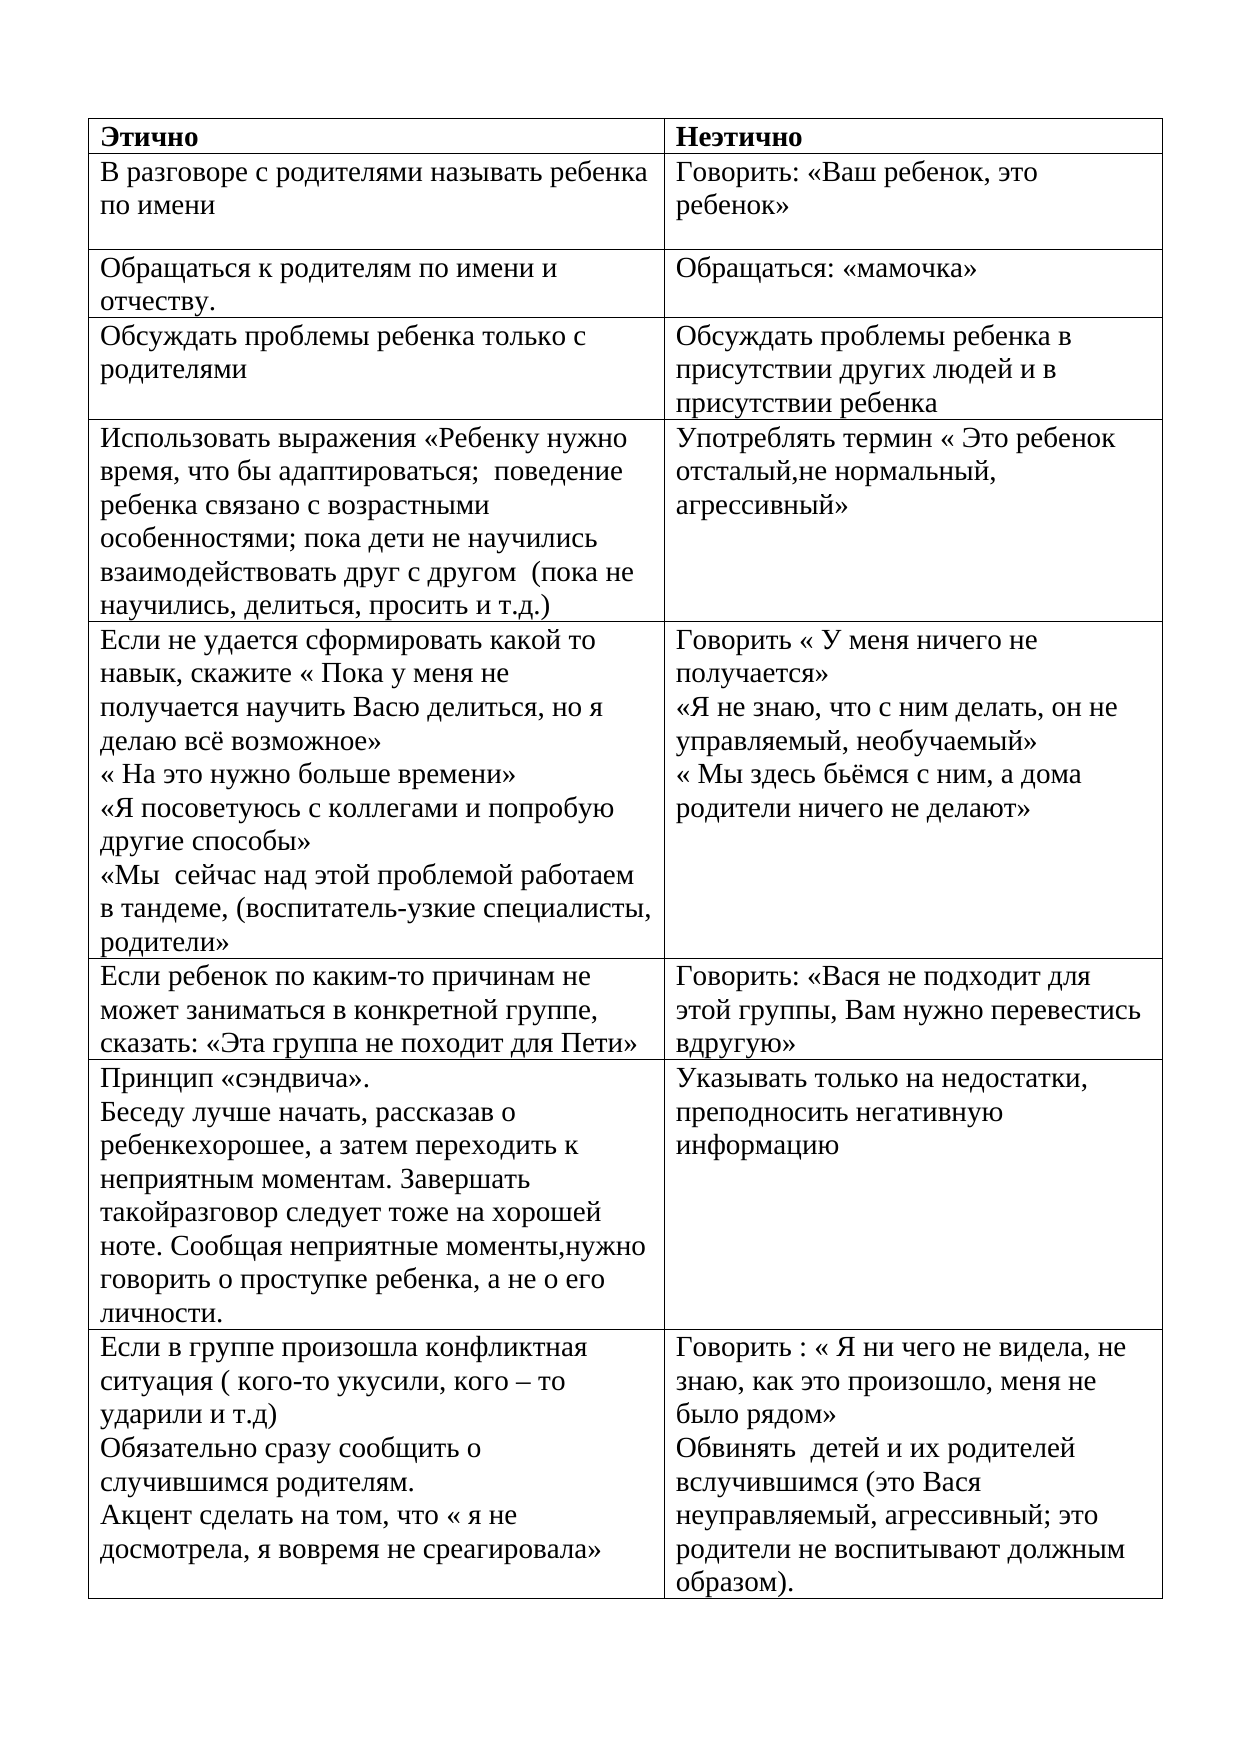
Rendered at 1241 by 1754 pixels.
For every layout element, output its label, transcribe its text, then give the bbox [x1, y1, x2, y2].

table_cell Говорить: «Ваш ребенок, это ребенок» [665, 154, 1162, 249]
table_cell Употреблять термин « Это ребенок отсталый,не нормальный, агрессивный» [665, 420, 1162, 621]
table_cell В разговоре с родителями называть ребенка по имени [89, 154, 664, 249]
table_cell Принцип «сэндвича». Беседу лучше начать, рассказав о ребенкехорошее, а затем переходить к неприятным моментам. Завершать такойразговор следует тоже на хорошей ноте. Сообщая неприятные моменты,нужно говорить о проступке ребенка, а не о его личности. [89, 1060, 664, 1328]
table_cell Если ребенок по каким-то причинам не может заниматься в конкретной группе, сказать: «Эта группа не походит для Пети» [89, 959, 664, 1059]
table_cell Использовать выражения «Ребенку нужно время, что бы адаптироваться; поведение ребенка связано с возрастными особенностями; пока дети не научились взаимодействовать друг с другом (пока не научились, делиться, просить и т.д.) [89, 420, 664, 621]
table_header Этично [89, 119, 664, 153]
table_cell Обсуждать проблемы ребенка только с родителями [89, 318, 664, 419]
table_cell Обсуждать проблемы ребенка в присутствии других людей и в присутствии ребенка [665, 318, 1162, 419]
table_cell Обращаться к родителям по имени и отчеству. [89, 250, 664, 317]
table_cell Говорить : « Я ни чего не видела, не знаю, как это произошло, меня не было рядом» Обвинять детей и их родителей вслучившимся (это Вася неуправляемый, агрессивный; это родители не воспитывают должным образом). [665, 1330, 1162, 1598]
table_cell Если не удается сформировать какой то навык, скажите « Пока у меня не получается научить Васю делиться, но я делаю всё возможное» « На это нужно больше времени» «Я посоветуюсь с коллегами и попробую другие способы» «Мы сейчас над этой проблемой работаем в тандеме, (воспитатель-узкие специалисты, родители» [89, 622, 664, 957]
table_cell Указывать только на недостатки, преподносить негативную информацию [665, 1060, 1162, 1328]
table_cell Если в группе произошла конфликтная ситуация ( кого-то укусили, кого – то ударили и т.д) Обязательно сразу сообщить о случившимся родителям. Акцент сделать на том, что « я не досмотрела, я вовремя не среагировала» [89, 1330, 664, 1598]
table_cell Говорить: «Вася не подходит для этой группы, Вам нужно перевестись вдругую» [665, 959, 1162, 1059]
table_cell Обращаться: «мамочка» [665, 250, 1162, 317]
table_cell Говорить « У меня ничего не получается» «Я не знаю, что с ним делать, он не управляемый, необучаемый» « Мы здесь бьёмся с ним, а дома родители ничего не делают» [665, 622, 1162, 957]
table_header Неэтично [665, 119, 1162, 153]
